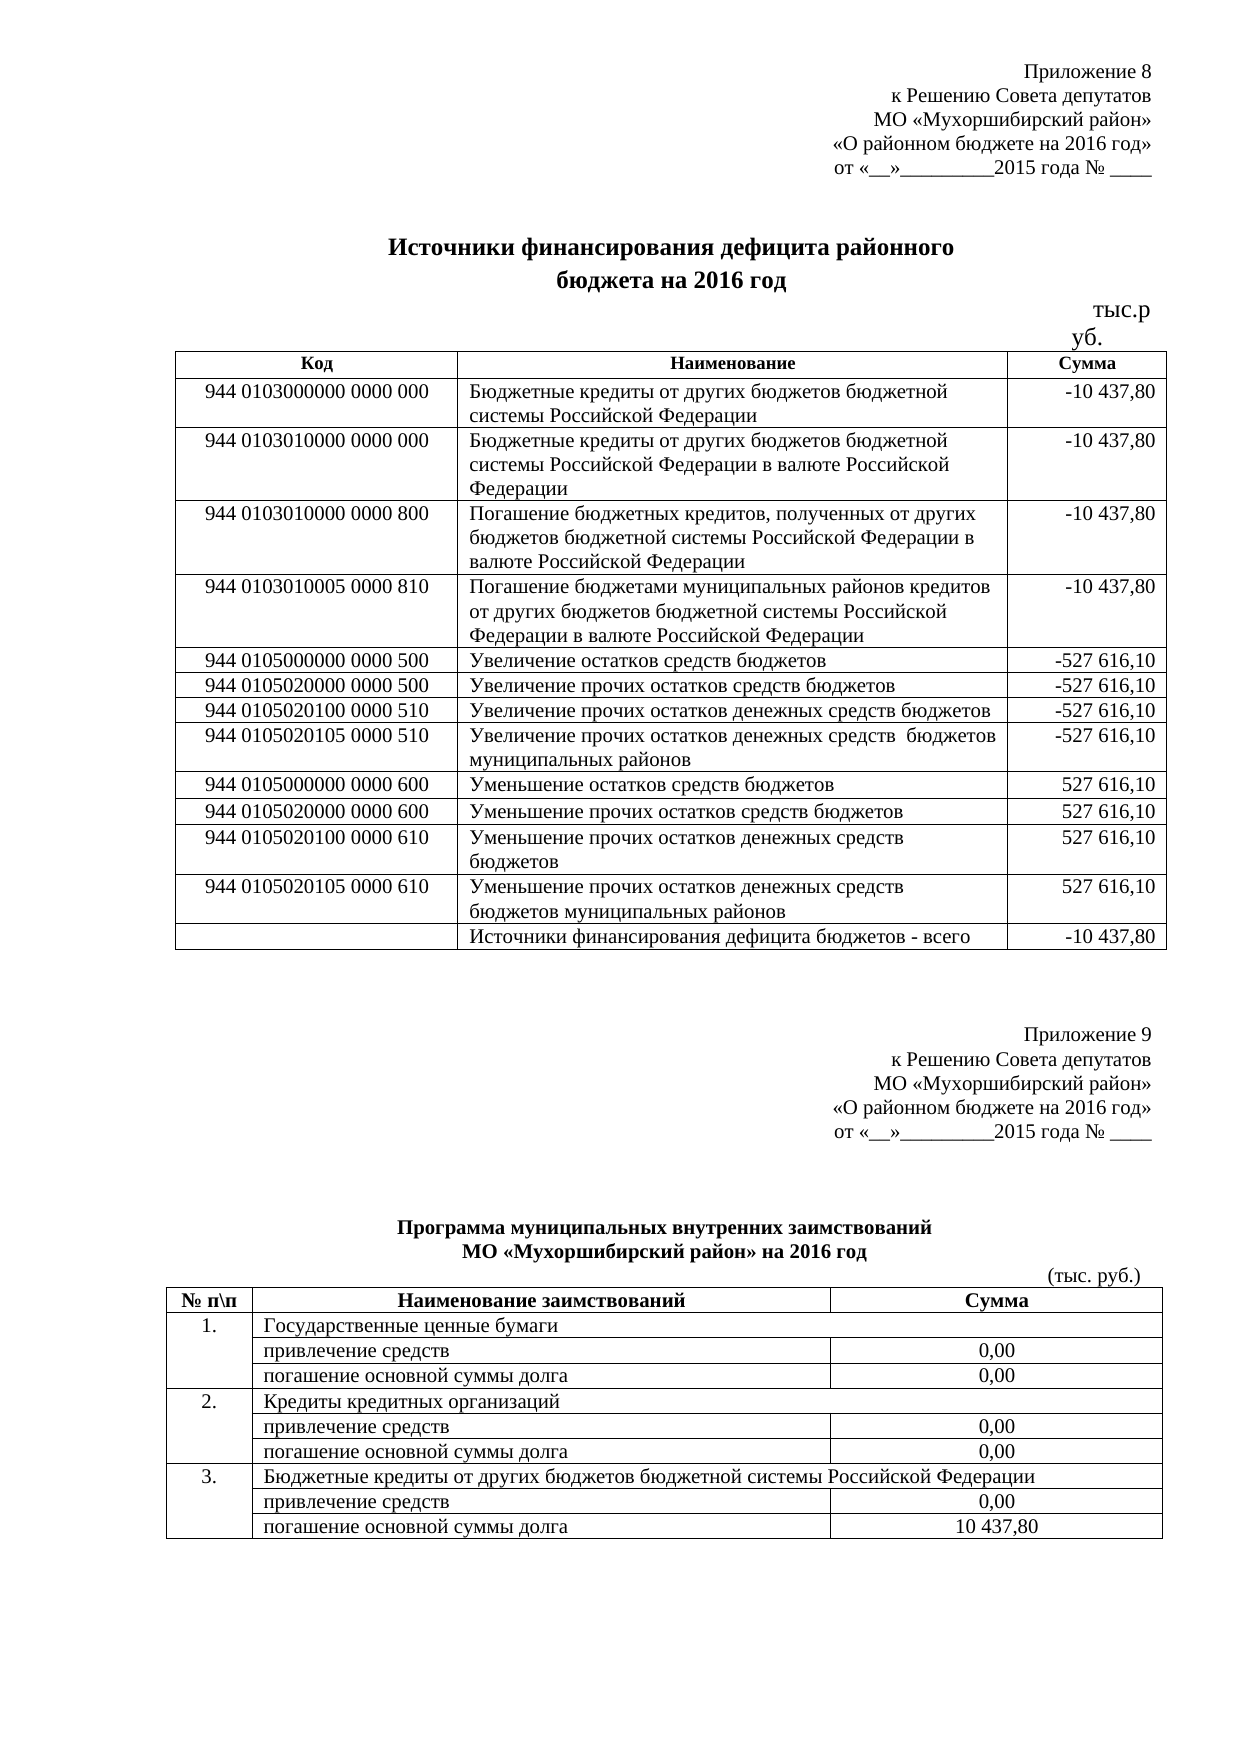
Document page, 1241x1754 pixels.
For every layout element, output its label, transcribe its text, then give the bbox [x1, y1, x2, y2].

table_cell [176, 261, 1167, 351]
text МО «Мухоршибирский район» [177, 1071, 1152, 1094]
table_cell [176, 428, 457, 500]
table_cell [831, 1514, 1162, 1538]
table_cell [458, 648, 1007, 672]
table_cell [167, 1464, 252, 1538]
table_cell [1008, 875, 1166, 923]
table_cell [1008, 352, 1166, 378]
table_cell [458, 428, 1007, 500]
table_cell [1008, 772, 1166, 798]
text МО «Мухоршибирский район» [177, 107, 1152, 131]
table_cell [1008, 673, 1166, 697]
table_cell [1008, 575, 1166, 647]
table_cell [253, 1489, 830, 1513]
text от «__»_________2015 года № ____ [177, 1119, 1152, 1143]
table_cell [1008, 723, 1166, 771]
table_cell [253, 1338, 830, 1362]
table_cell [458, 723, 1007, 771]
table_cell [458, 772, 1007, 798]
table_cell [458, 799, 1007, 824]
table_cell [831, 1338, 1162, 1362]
text к Решению Совета депутатов [177, 1046, 1152, 1071]
text «О районном бюджете на 2016 год» [177, 131, 1152, 155]
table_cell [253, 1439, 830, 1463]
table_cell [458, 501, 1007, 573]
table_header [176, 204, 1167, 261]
text от «__»_________2015 года № ____ [177, 155, 1152, 179]
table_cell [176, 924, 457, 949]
text к Решению Совета депутатов [177, 83, 1152, 107]
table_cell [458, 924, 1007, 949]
text Программа муниципальных внутренних заимствований [177, 1215, 1152, 1239]
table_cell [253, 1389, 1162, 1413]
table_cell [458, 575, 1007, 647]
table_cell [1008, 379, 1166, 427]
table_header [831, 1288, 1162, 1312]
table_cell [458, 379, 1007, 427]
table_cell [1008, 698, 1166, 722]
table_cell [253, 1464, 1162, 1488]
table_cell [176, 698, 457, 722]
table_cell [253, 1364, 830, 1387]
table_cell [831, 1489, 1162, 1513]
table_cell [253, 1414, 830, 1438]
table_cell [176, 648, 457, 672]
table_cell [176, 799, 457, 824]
text Приложение 8 [177, 59, 1152, 83]
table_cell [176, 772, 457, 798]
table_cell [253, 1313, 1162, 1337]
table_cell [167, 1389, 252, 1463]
text МО «Мухоршибирский район» на 2016 год [177, 1239, 1152, 1263]
text «О районном бюджете на 2016 год» [177, 1094, 1152, 1119]
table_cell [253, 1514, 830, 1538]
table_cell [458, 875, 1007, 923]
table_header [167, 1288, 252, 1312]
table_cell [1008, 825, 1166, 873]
text (тыс. руб.) [177, 1263, 1152, 1287]
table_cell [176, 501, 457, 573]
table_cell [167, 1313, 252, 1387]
text Приложение 9 [177, 1022, 1152, 1046]
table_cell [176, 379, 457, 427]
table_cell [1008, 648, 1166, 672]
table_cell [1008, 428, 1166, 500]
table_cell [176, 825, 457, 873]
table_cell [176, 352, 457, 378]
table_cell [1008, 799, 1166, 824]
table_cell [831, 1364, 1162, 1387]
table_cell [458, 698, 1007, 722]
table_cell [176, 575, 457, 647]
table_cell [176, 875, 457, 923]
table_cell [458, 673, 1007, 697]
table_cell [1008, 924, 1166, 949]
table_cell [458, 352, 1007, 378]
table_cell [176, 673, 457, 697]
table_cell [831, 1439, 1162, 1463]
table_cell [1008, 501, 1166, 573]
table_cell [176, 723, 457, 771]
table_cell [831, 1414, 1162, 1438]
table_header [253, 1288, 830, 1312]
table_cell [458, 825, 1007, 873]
